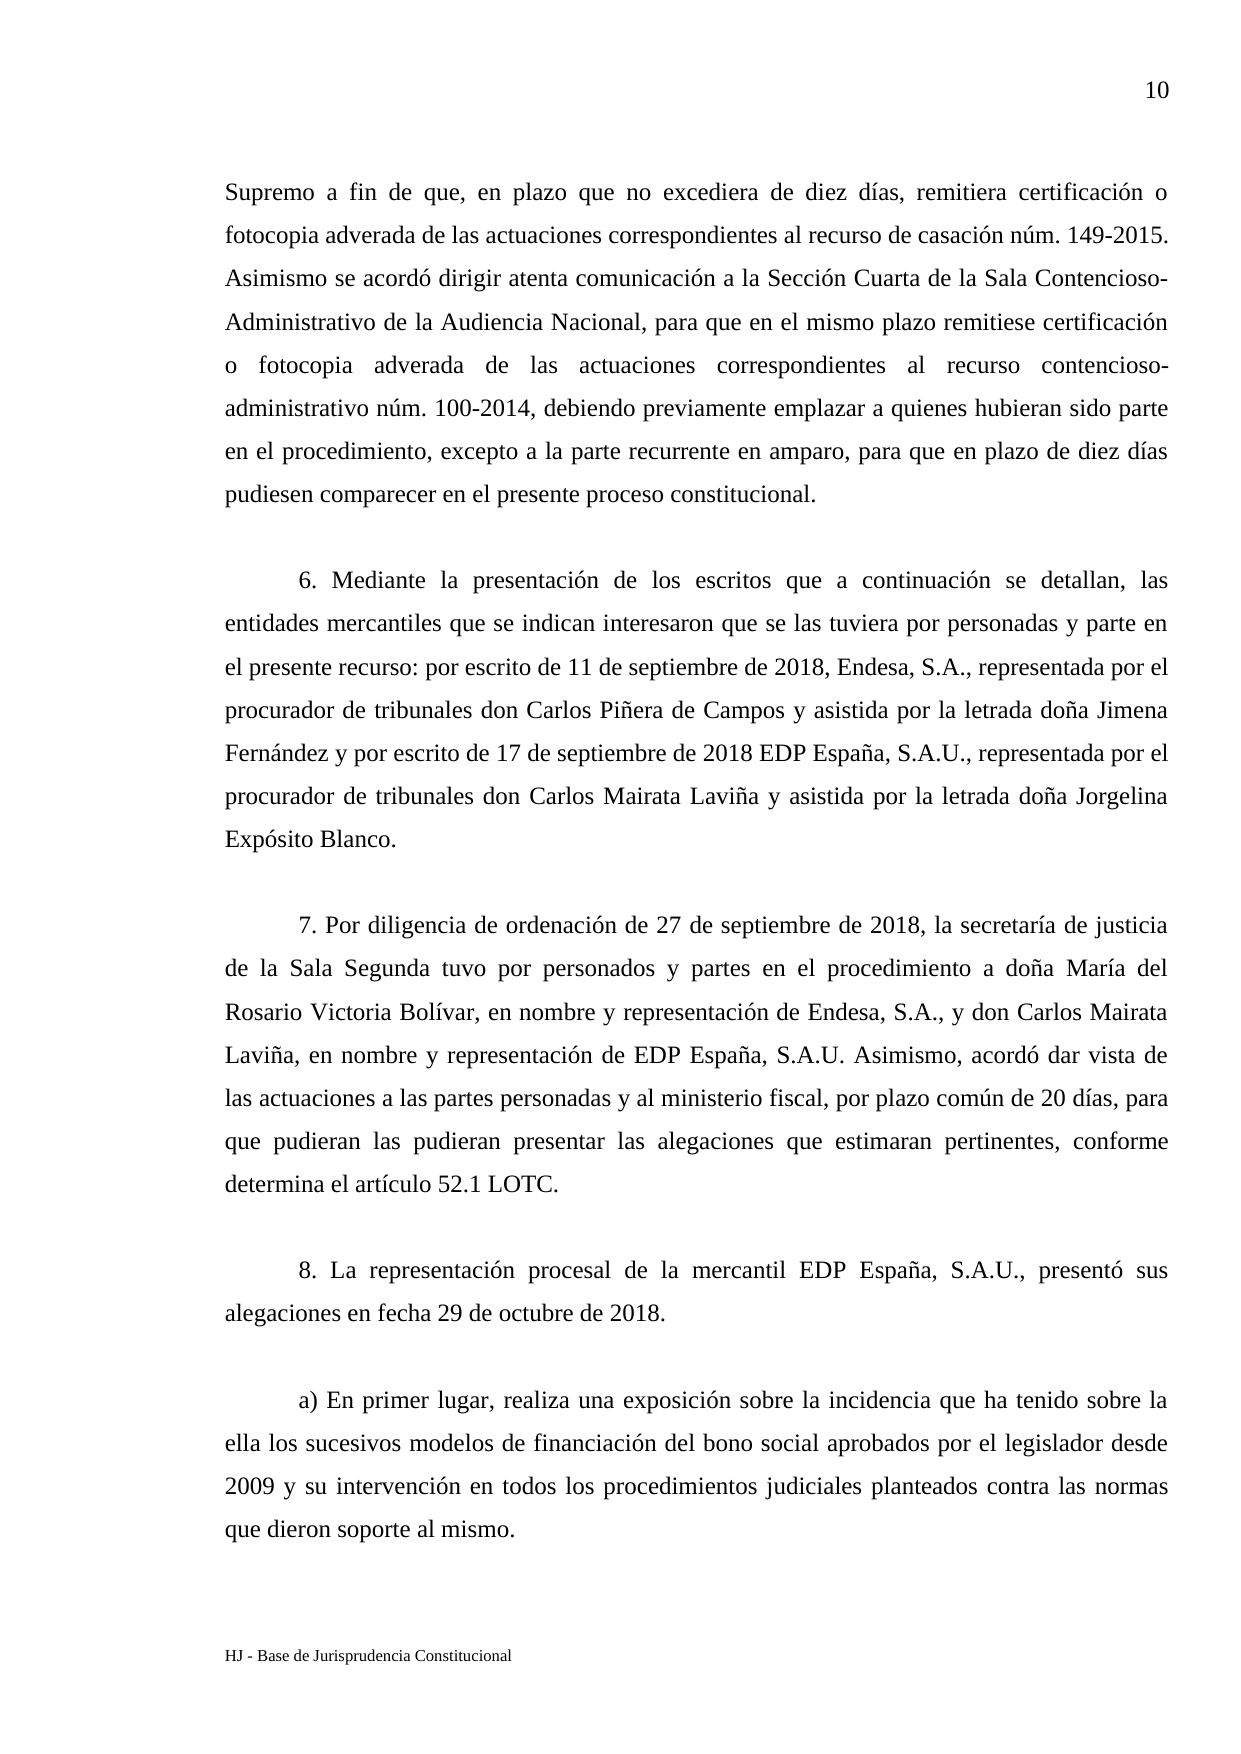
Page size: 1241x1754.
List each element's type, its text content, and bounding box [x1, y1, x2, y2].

text 8. La representación procesal de la mercantil EDP España, S.A.U., presentó sus alegaciones en fecha 29 de octubre de 2018. [224, 1255, 1169, 1327]
text a) En primer lugar, realiza una exposición sobre la incidencia que ha tenido sobre la ella los sucesivos modelos de financiación del bono social aprobados por el legislador desde 2009 y su intervención en todos los procedimientos judiciales planteados contra las normas que dieron soporte al mismo. [224, 1385, 1169, 1543]
text 7. Por diligencia de ordenación de 27 de septiembre de 2018, la secretaría de justicia de la Sala Segunda tuvo por personados y partes en el procedimiento a doña María del Rosario Victoria Bolívar, en nombre y representación de Endesa, S.A., y don Carlos Mairata Laviña, en nombre y representación de EDP España, S.A.U. Asimismo, acordó dar vista de las actuaciones a las partes personadas y al ministerio fiscal, por plazo común de 20 días, para que pudieran las pudieran presentar las alegaciones que estimaran pertinentes, conforme determina el artículo 52.1 LOTC. [224, 910, 1169, 1198]
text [224, 177, 1169, 508]
text 6. Mediante la presentación de los escritos que a continuación se detallan, las entidades mercantiles que se indican interesaron que se las tuviera por personadas y parte en el presente recurso: por escrito de 11 de septiembre de 2018, Endesa, S.A., representada por el procurador de tribunales don Carlos Piñera de Campos y asistida por la letrada doña Jimena Fernández y por escrito de 17 de septiembre de 2018 EDP España, S.A.U., representada por el procurador de tribunales don Carlos Mairata Laviña y asistida por la letrada doña Jorgelina Expósito Blanco. [224, 565, 1169, 853]
